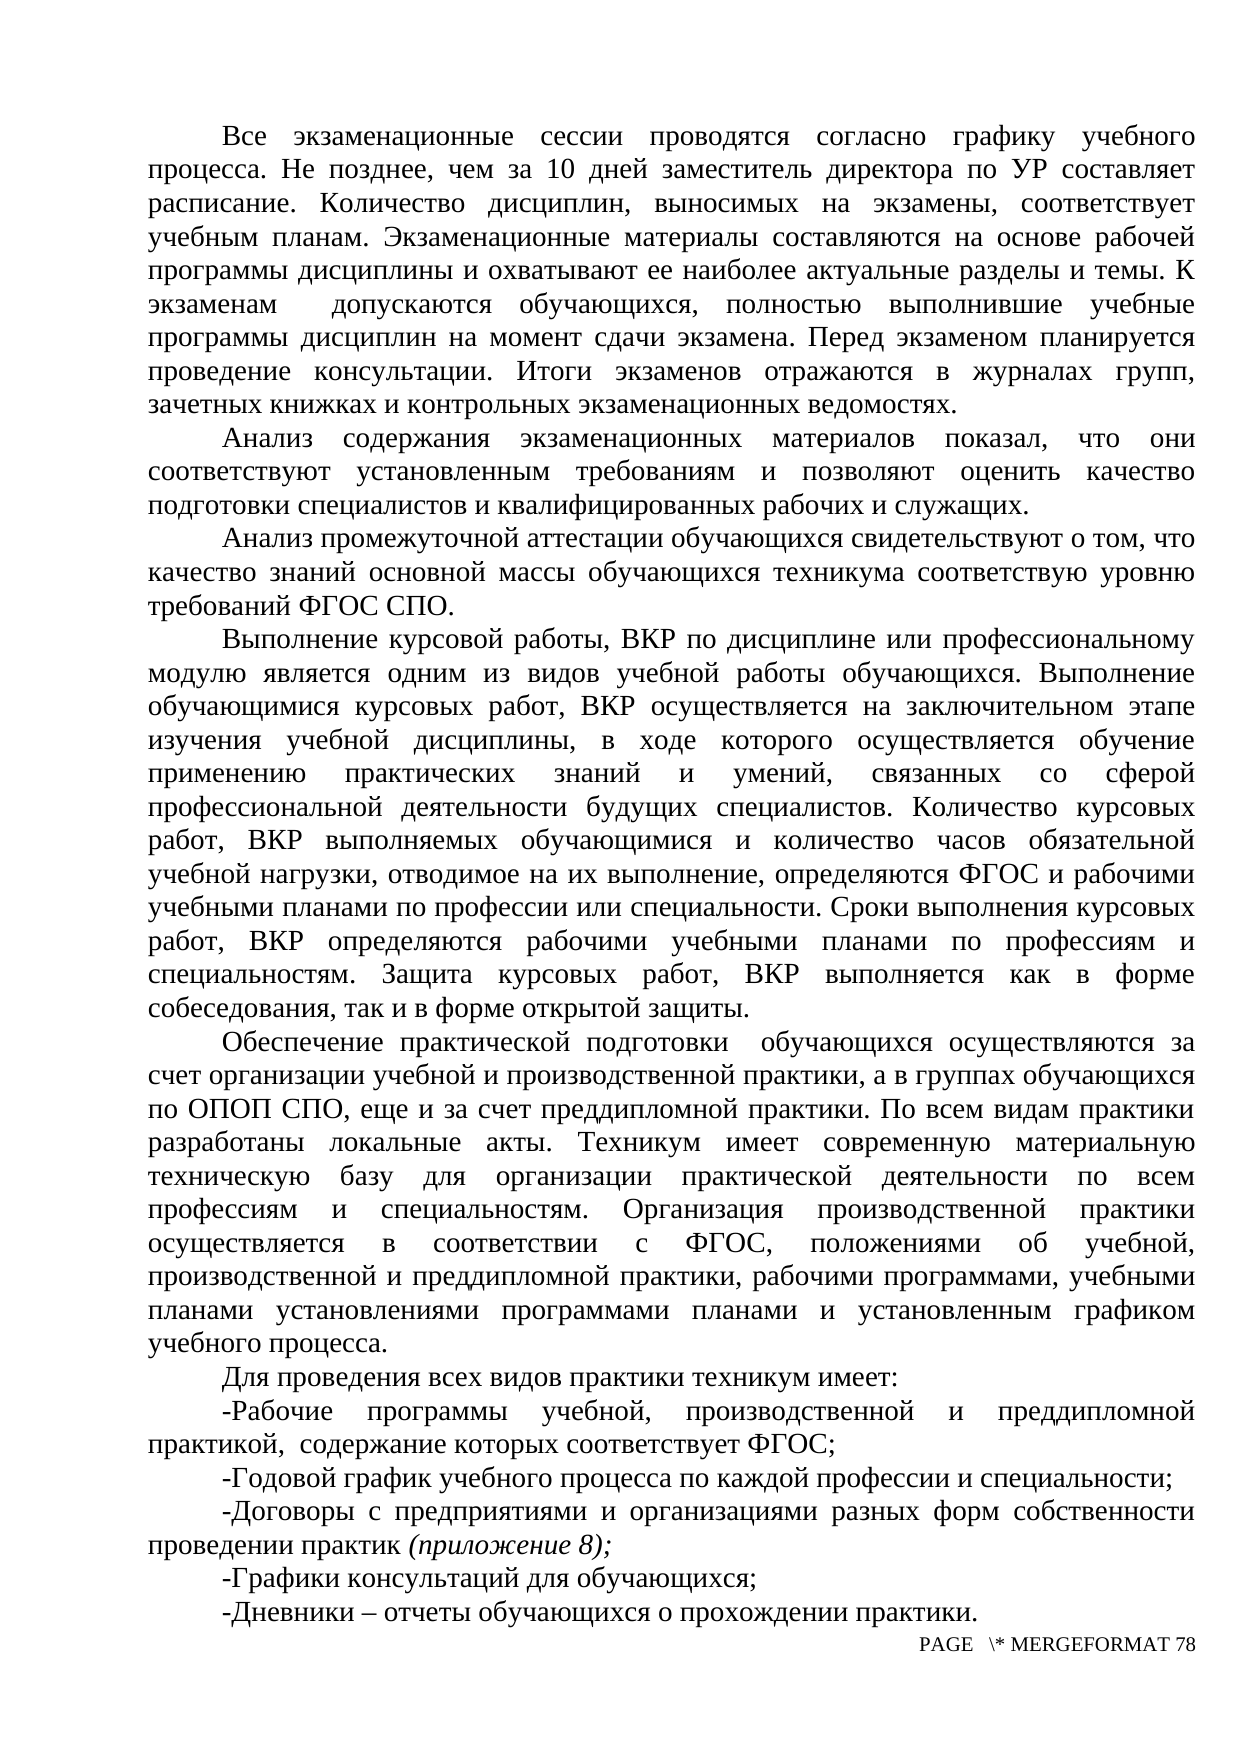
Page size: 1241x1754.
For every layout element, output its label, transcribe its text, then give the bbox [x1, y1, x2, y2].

text -Дневники – отчеты обучающихся о прохождении практики. [148, 1594, 1196, 1627]
text Анализ содержания экзаменационных материалов показал, что они соответствуют установленным требованиям и позволяют оценить качество подготовки специалистов и квалифицированных рабочих и служащих. [148, 420, 1196, 521]
text -Договоры с предприятиями и организациями разных форм собственности проведении практик (приложение 8); [148, 1493, 1196, 1560]
text Обеспечение практической подготовки обучающихся осуществляются за счет организации учебной и производственной практики, а в группах обучающихся по ОПОП СПО, еще и за счет преддипломной практики. По всем видам практики разработаны локальные акты. Техникум имеет современную материальную техническую базу для организации практической деятельности по всем профессиям и специальностям. Организация производственной практики осуществляется в соответствии с ФГОС, положениями об учебной, производственной и преддипломной практики, рабочими программами, учебными планами установлениями программами планами и установленным графиком учебного процесса. [148, 1024, 1196, 1359]
text Выполнение курсовой работы, ВКР по дисциплине или профессиональному модулю является одним из видов учебной работы обучающихся. Выполнение обучающимися курсовых работ, ВКР осуществляется на заключительном этапе изучения учебной дисциплины, в ходе которого осуществляется обучение применению практических знаний и умений, связанных со сферой профессиональной деятельности будущих специалистов. Количество курсовых работ, ВКР выполняемых обучающимися и количество часов обязательной учебной нагрузки, отводимое на их выполнение, определяются ФГОС и рабочими учебными планами по профессии или специальности. Сроки выполнения курсовых работ, ВКР определяются рабочими учебными планами по профессиям и специальностям. Защита курсовых работ, ВКР выполняется как в форме собеседования, так и в форме открытой защиты. [148, 621, 1196, 1024]
text Все экзаменационные сессии проводятся согласно графику учебного процесса. Не позднее, чем за 10 дней заместитель директора по УР составляет расписание. Количество дисциплин, выносимых на экзамены, соответствует учебным планам. Экзаменационные материалы составляются на основе рабочей программы дисциплины и охватывают ее наиболее актуальные разделы и темы. К экзаменам допускаются обучающихся, полностью выполнившие учебные программы дисциплин на момент сдачи экзамена. Перед экзаменом планируется проведение консультации. Итоги экзаменов отражаются в журналах групп, зачетных книжках и контрольных экзаменационных ведомостях. [148, 118, 1196, 420]
text -Рабочие программы учебной, производственной и преддипломной практикой, содержание которых соответствует ФГОС; [148, 1393, 1196, 1460]
text -Годовой график учебного процесса по каждой профессии и специальности; [148, 1460, 1196, 1493]
text Анализ промежуточной аттестации обучающихся свидетельствуют о том, что качество знаний основной массы обучающихся техникума соответствую уровню требований ФГОС СПО. [148, 521, 1196, 621]
text Для проведения всех видов практики техникум имеет: [148, 1359, 1196, 1393]
text -Графики консультаций для обучающихся; [148, 1560, 1196, 1594]
